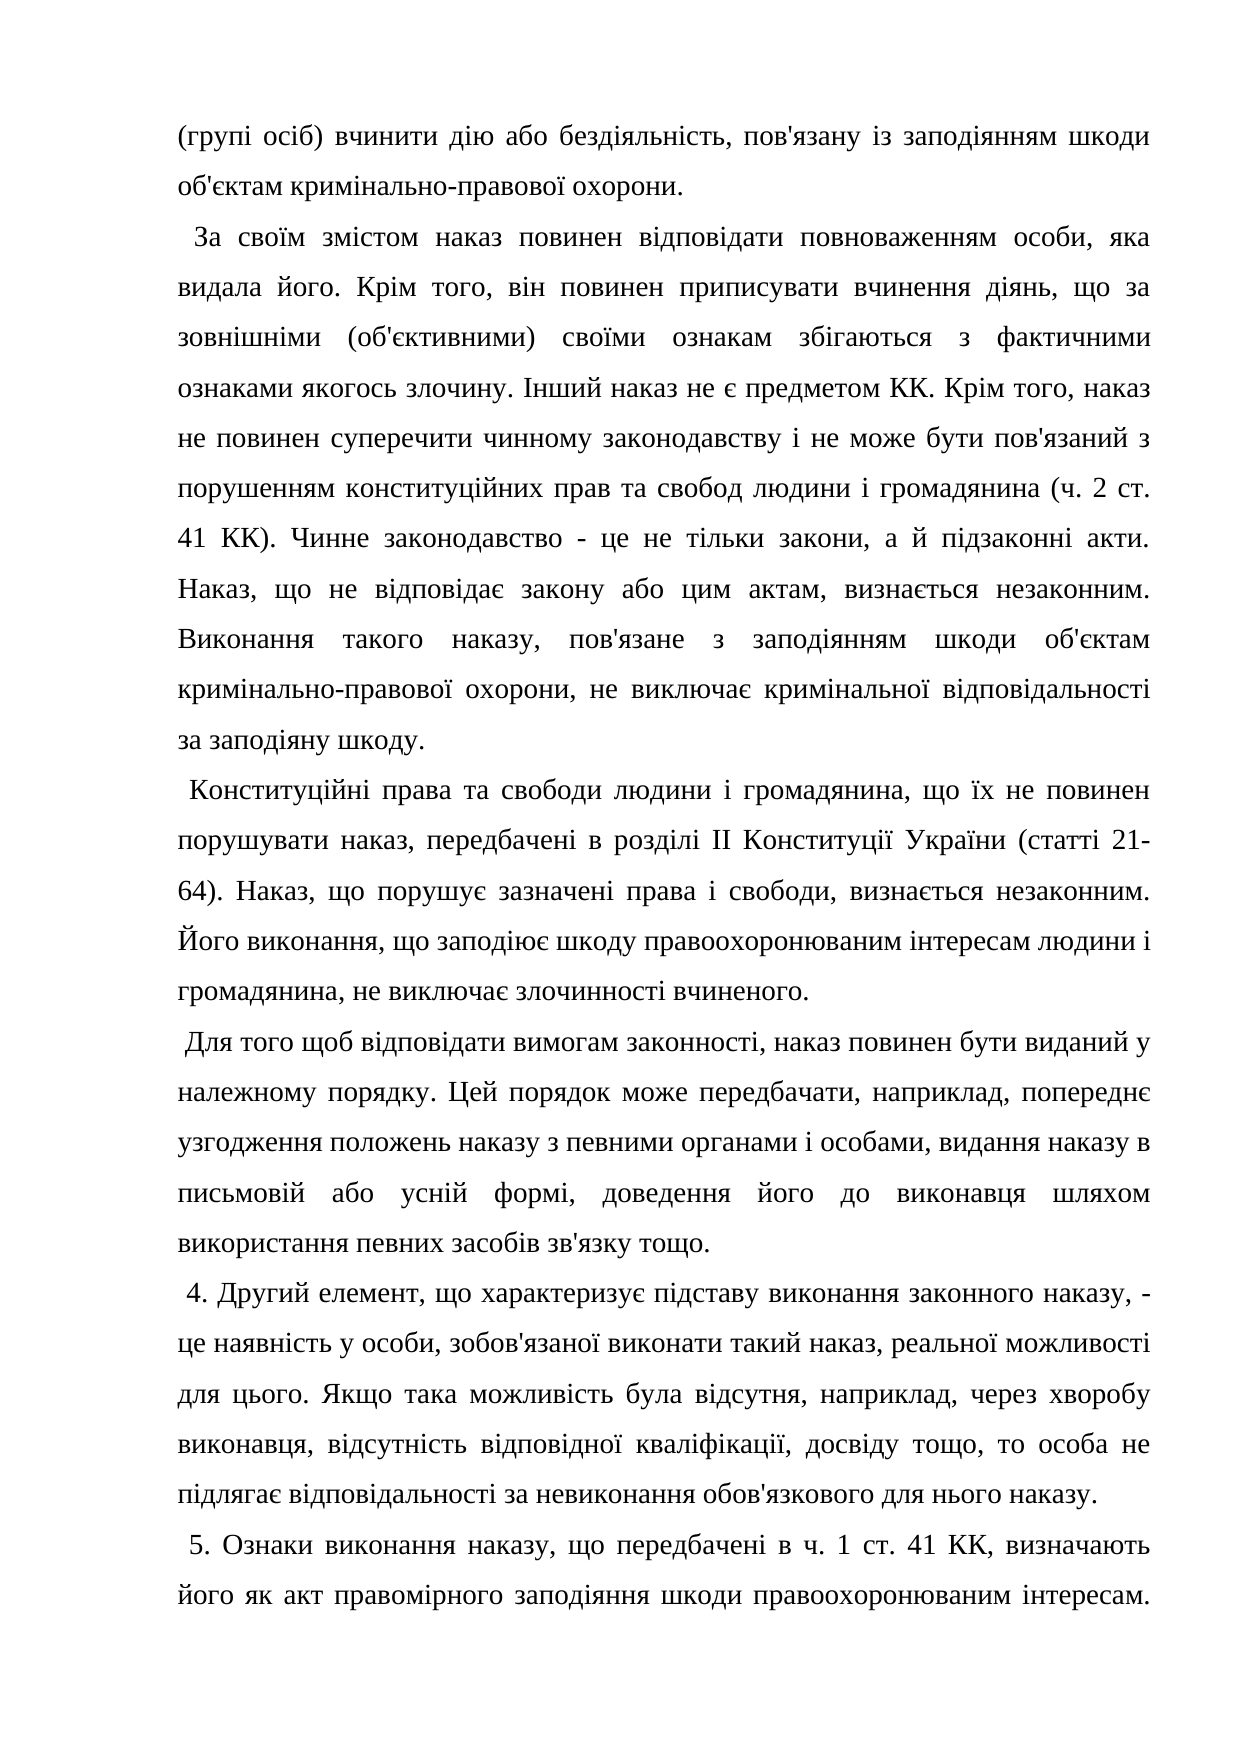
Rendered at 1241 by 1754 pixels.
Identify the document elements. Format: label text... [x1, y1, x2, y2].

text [177, 1527, 1152, 1611]
text 4. Другий елемент, що характеризує підставу виконання законного наказу, - це наявність у особи, зобов'язаної виконати такий наказ, реальної можливості для цього. Якщо така можливість була відсутня, наприклад, через хворобу виконавця, відсутність відповідної кваліфікації, досвіду тощо, то особа не підлягає відповідальності за невиконання обов'язкового для нього наказу. [177, 1275, 1152, 1510]
text Конституційні права та свободи людини і громадянина, що їх не повинен порушувати наказ, передбачені в розділі II Конституції України (статті 21-64). Наказ, що порушує зазначені права і свободи, визнається незаконним. Його виконання, що заподіює шкоду правоохоронюваним інтересам людини і громадянина, не виключає злочинності вчиненого. [177, 772, 1152, 1007]
text За своїм змістом наказ повинен відповідати повноваженням особи, яка видала його. Крім того, він повинен приписувати вчинення діянь, що за зовнішніми (об'єктивними) своїми ознакам збігаються з фактичними ознаками якогось злочину. Інший наказ не є предметом КК. Крім того, наказ не повинен суперечити чинному законодавству і не може бути пов'язаний з порушенням конституційних прав та свобод людини і громадянина (ч. 2 ст. 41 КК). Чинне законодавство - це не тільки закони, а й підзаконні акти. Наказ, що не відповідає закону або цим актам, визнається незаконним. Виконання такого наказу, пов'язане з заподіянням шкоди об'єктам кримінально-правової охорони, не виключає кримінальної відповідальності за заподіяну шкоду. [177, 219, 1152, 755]
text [177, 118, 1152, 202]
text Для того щоб відповідати вимогам законності, наказ повинен бути виданий у належному порядку. Цей порядок може передбачати, наприклад, попереднє узгодження положень наказу з певними органами і особами, видання наказу в письмовій або усній формі, доведення його до виконавця шляхом використання певних засобів зв'язку тощо. [177, 1024, 1152, 1258]
